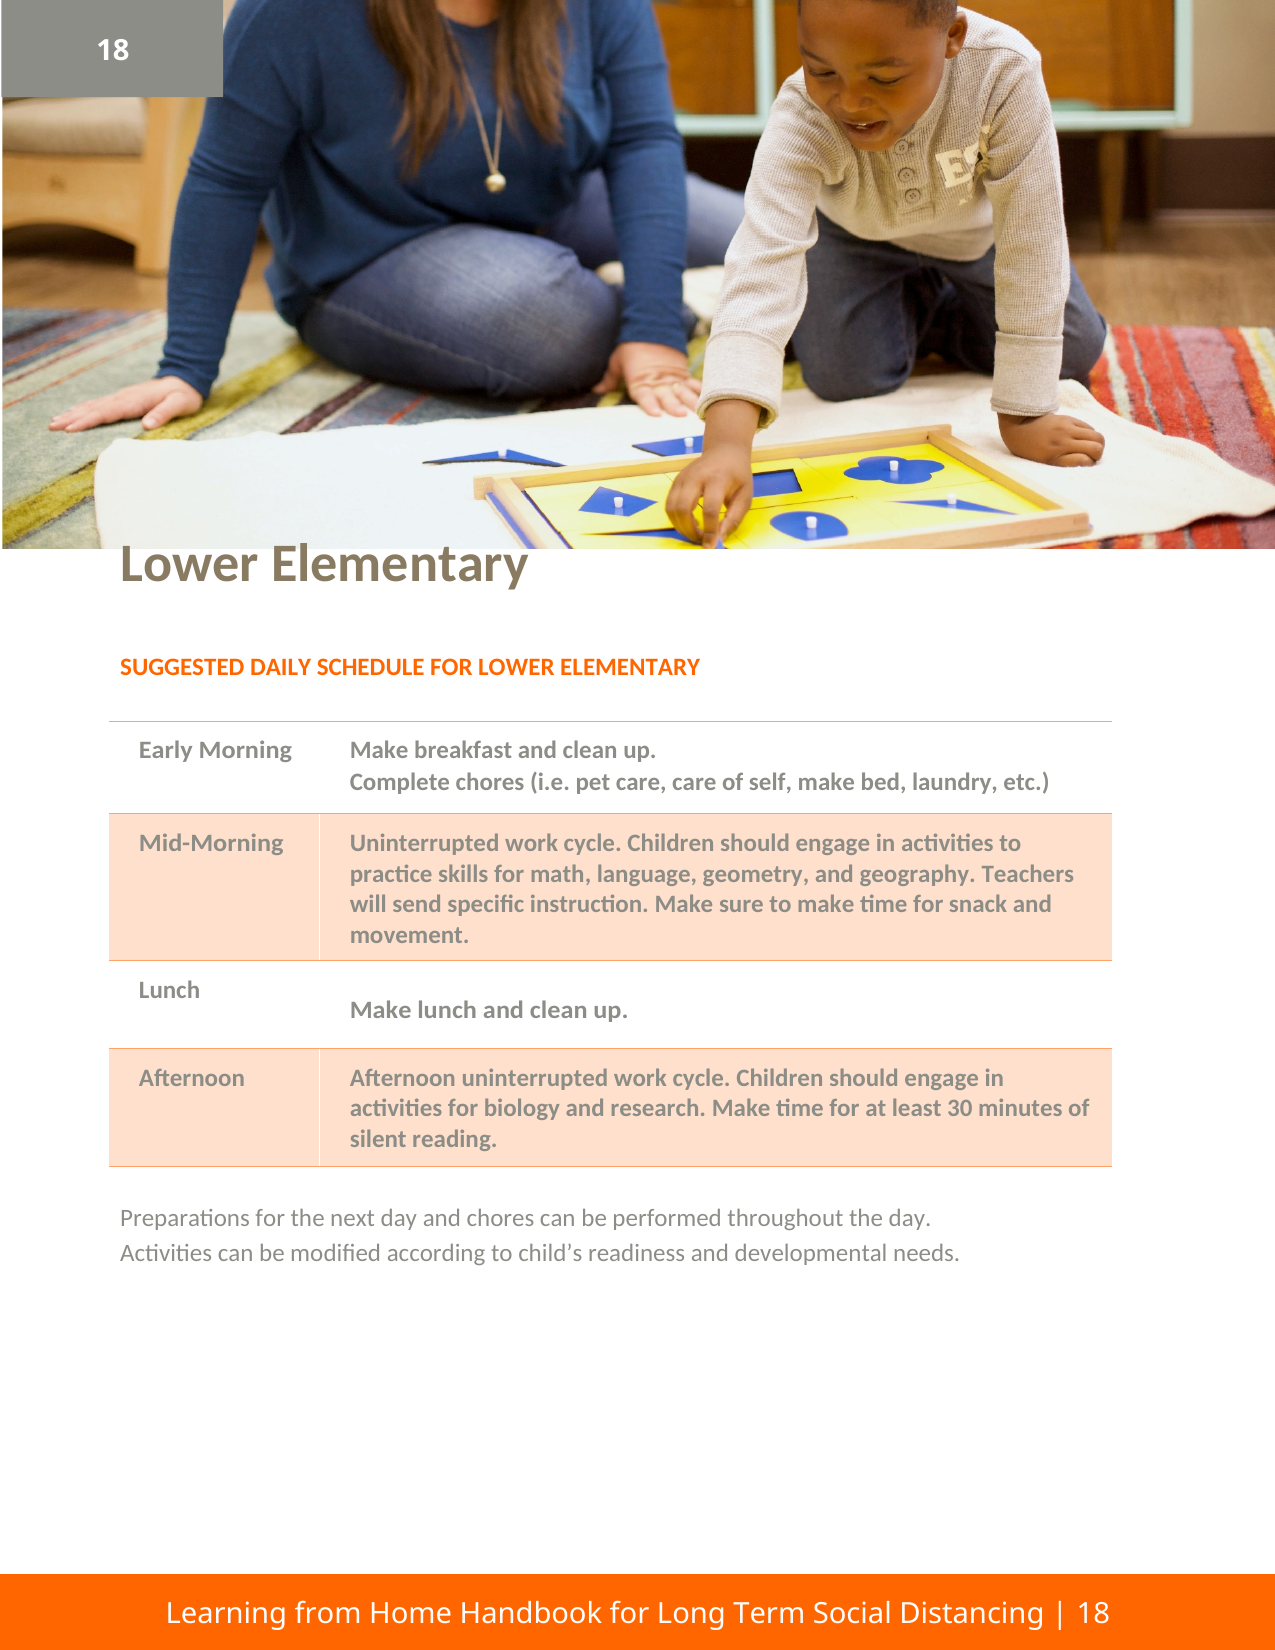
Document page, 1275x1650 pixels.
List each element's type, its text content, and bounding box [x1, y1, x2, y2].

table_cell Afternoon [109, 1049, 319, 1166]
text SUGGESTED DAILY SCHEDULE FOR LOWER ELEMENTARY [120, 651, 1155, 681]
table_cell Lunch [109, 961, 319, 1048]
text Preparations for the next day and chores can be performed throughout the day. [120, 1202, 1155, 1232]
table_cell Make lunch and clean up. [320, 961, 1112, 1048]
text Lower Elementary [120, 529, 1155, 595]
table_cell Afternoon uninterrupted work cycle. Children should engage in activities for biology and research. Make time for at least 30 minutes of silent reading. [320, 1049, 1112, 1166]
table_header Early Morning [109, 722, 319, 813]
text Activities can be modified according to child’s readiness and developmental needs. [120, 1237, 1155, 1267]
table_header Make breakfast and clean up. Complete chores (i.e. pet care, care of self, make bed, laundry, etc.) [320, 722, 1112, 813]
picture [2, 0, 1275, 549]
table_cell Mid-Morning [109, 814, 319, 960]
table_cell Uninterrupted work cycle. Children should engage in activities to practice skills for math, language, geometry, and geography. Teachers will send specific instruction. Make sure to make time for snack and movement. [320, 814, 1112, 960]
